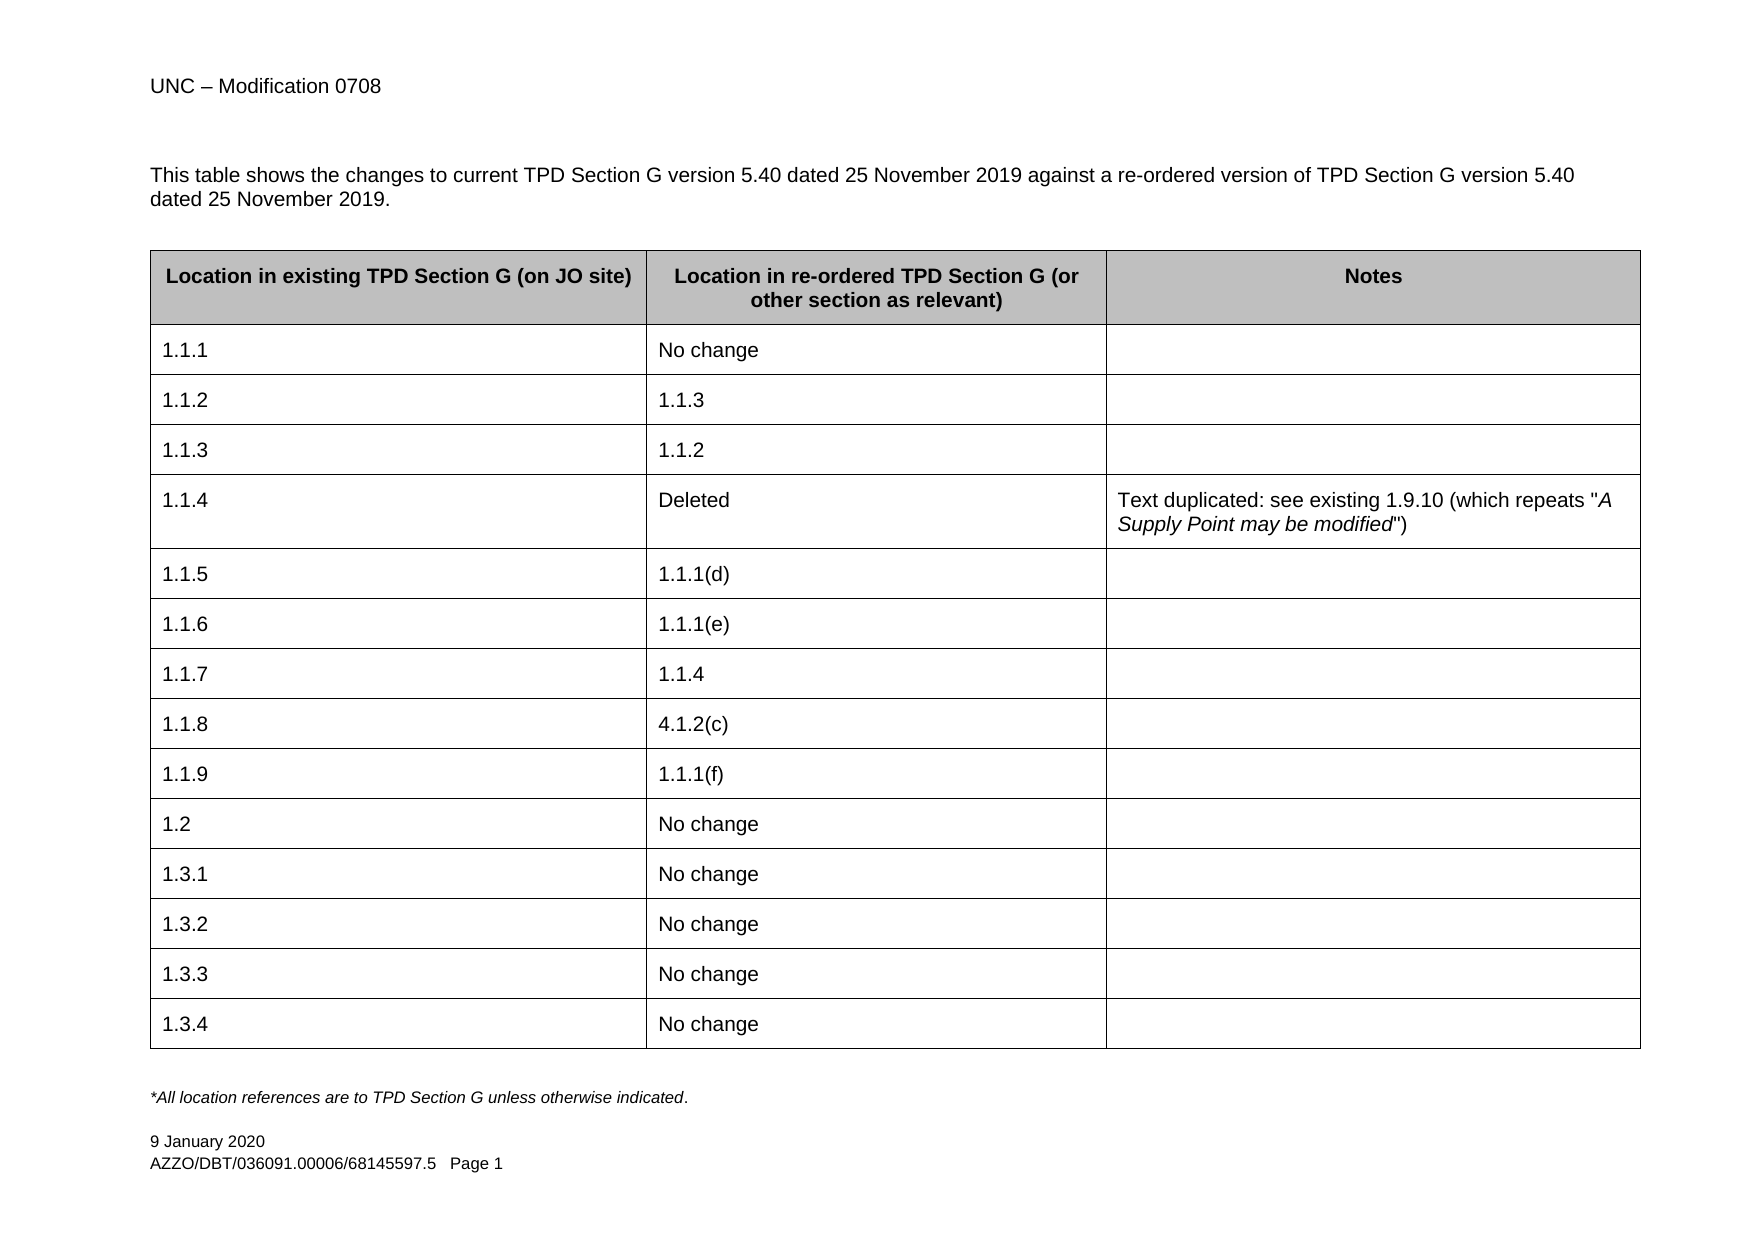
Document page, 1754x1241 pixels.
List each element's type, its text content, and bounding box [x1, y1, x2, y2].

table_cell [1107, 549, 1640, 598]
table_cell 1.1.1 [151, 325, 646, 374]
table_cell Deleted [647, 475, 1106, 548]
table_cell 1.1.1(f) [647, 749, 1106, 798]
table_header Location in re-ordered TPD Section G (or other section as relevant) [647, 251, 1106, 324]
table_cell 1.1.4 [151, 475, 646, 548]
table_header Location in existing TPD Section G (on JO site) [151, 251, 646, 324]
table_cell [1107, 949, 1640, 998]
table_cell 1.1.6 [151, 599, 646, 648]
table_cell 1.3.1 [151, 849, 646, 898]
table_cell [1107, 425, 1640, 474]
table_cell 1.1.4 [647, 649, 1106, 698]
table_cell [1107, 899, 1640, 948]
table_cell 1.1.3 [647, 375, 1106, 424]
table_cell [1107, 699, 1640, 748]
table_cell 1.1.9 [151, 749, 646, 798]
table_cell 1.1.1(d) [647, 549, 1106, 598]
table_cell [1107, 799, 1640, 848]
table_header Notes [1107, 251, 1640, 324]
table_cell [1107, 749, 1640, 798]
table_cell 4.1.2(c) [647, 699, 1106, 748]
table_cell No change [647, 899, 1106, 948]
table_cell [1107, 849, 1640, 898]
table_cell No change [647, 325, 1106, 374]
table_cell 1.1.2 [647, 425, 1106, 474]
table_cell No change [647, 849, 1106, 898]
table_cell 1.2 [151, 799, 646, 848]
table_cell 1.3.4 [151, 999, 646, 1048]
text This table shows the changes to current TPD Section G version 5.40 dated 25 November 2019 against a re-ordered version of TPD Section G version 5.40 dated 25 November 2019. [150, 162, 1604, 210]
table_cell No change [647, 999, 1106, 1048]
table_cell 1.1.5 [151, 549, 646, 598]
table_cell 1.1.2 [151, 375, 646, 424]
table_cell 1.3.3 [151, 949, 646, 998]
table_cell No change [647, 949, 1106, 998]
table_cell [1107, 599, 1640, 648]
table_cell 1.3.2 [151, 899, 646, 948]
table_cell [1107, 325, 1640, 374]
table_cell [1107, 375, 1640, 424]
table_cell 1.1.1(e) [647, 599, 1106, 648]
table_cell 1.1.7 [151, 649, 646, 698]
table_cell 1.1.3 [151, 425, 646, 474]
table_cell No change [647, 799, 1106, 848]
table_cell [1107, 999, 1640, 1048]
table_cell Text duplicated: see existing 1.9.10 (which repeats "A Supply Point may be modified") [1107, 475, 1640, 548]
table_cell 1.1.8 [151, 699, 646, 748]
table_cell [1107, 649, 1640, 698]
